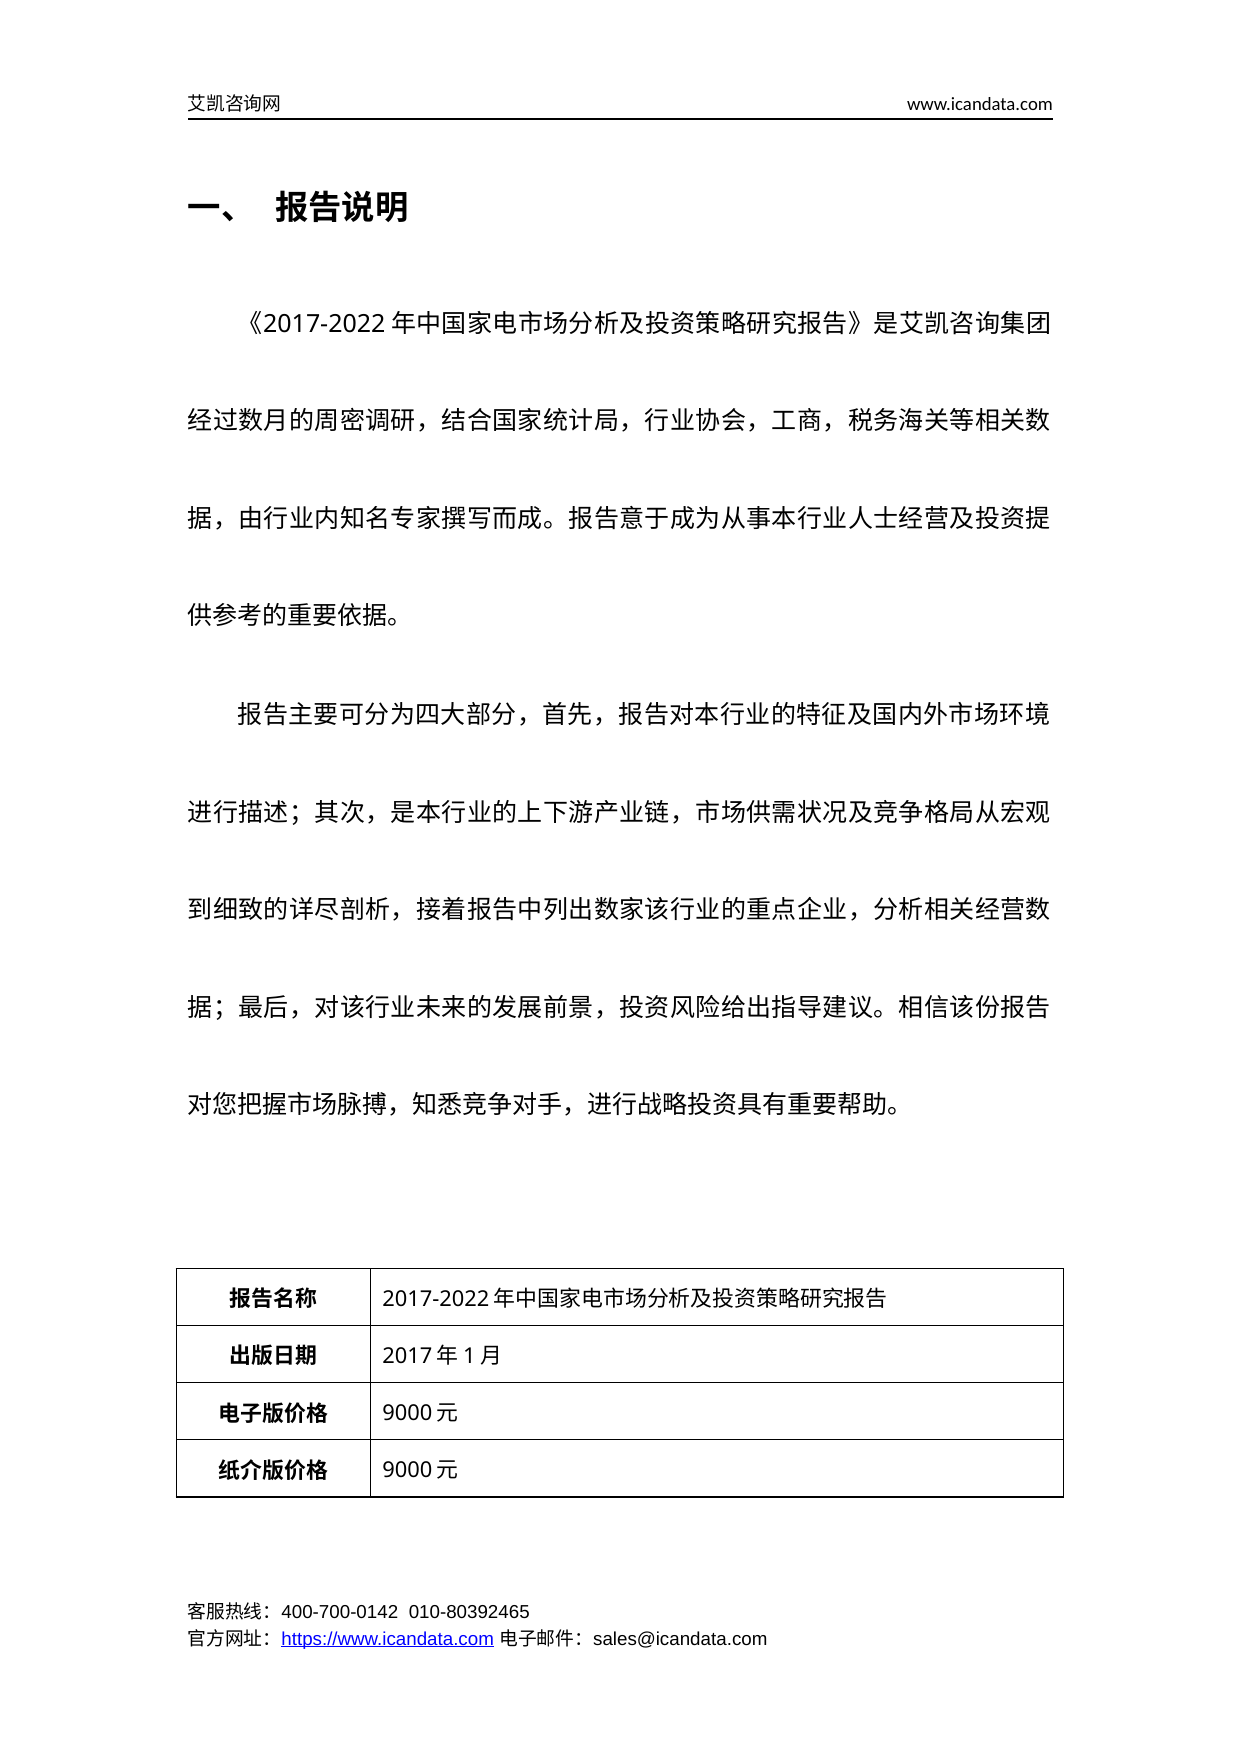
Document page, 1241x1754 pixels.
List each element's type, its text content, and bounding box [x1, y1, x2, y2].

text 《2017-2022年中国家电市场分析及投资策略研究报告》是艾凯咨询集团经过数月的周密调研，结合国家统计局，行业协会，工商，税务海关等相关数据，由行业内知名专家撰写而成。报告意于成为从事本行业人士经营及投资提供参考的重要依据。 [187, 289, 1053, 646]
table_cell 电子版价格 [177, 1383, 370, 1439]
table_cell 2017年1月 [371, 1326, 1063, 1382]
table_cell 出版日期 [177, 1326, 370, 1382]
text 报告主要可分为四大部分，首先，报告对本行业的特征及国内外市场环境进行描述；其次，是本行业的上下游产业链，市场供需状况及竞争格局从宏观到细致的详尽剖析，接着报告中列出数家该行业的重点企业，分析相关经营数据；最后，对该行业未来的发展前景，投资风险给出指导建议。相信该份报告对您把握市场脉搏，知悉竞争对手，进行战略投资具有重要帮助。 [187, 681, 1053, 1136]
table_cell 纸介版价格 [177, 1440, 370, 1496]
table_header 报告名称 [177, 1269, 370, 1325]
subtitle 报告说明 [187, 172, 1053, 237]
table_cell 9000元 [371, 1383, 1063, 1439]
table_header 2017-2022年中国家电市场分析及投资策略研究报告 [371, 1269, 1063, 1325]
table_cell 9000元 [371, 1440, 1063, 1496]
